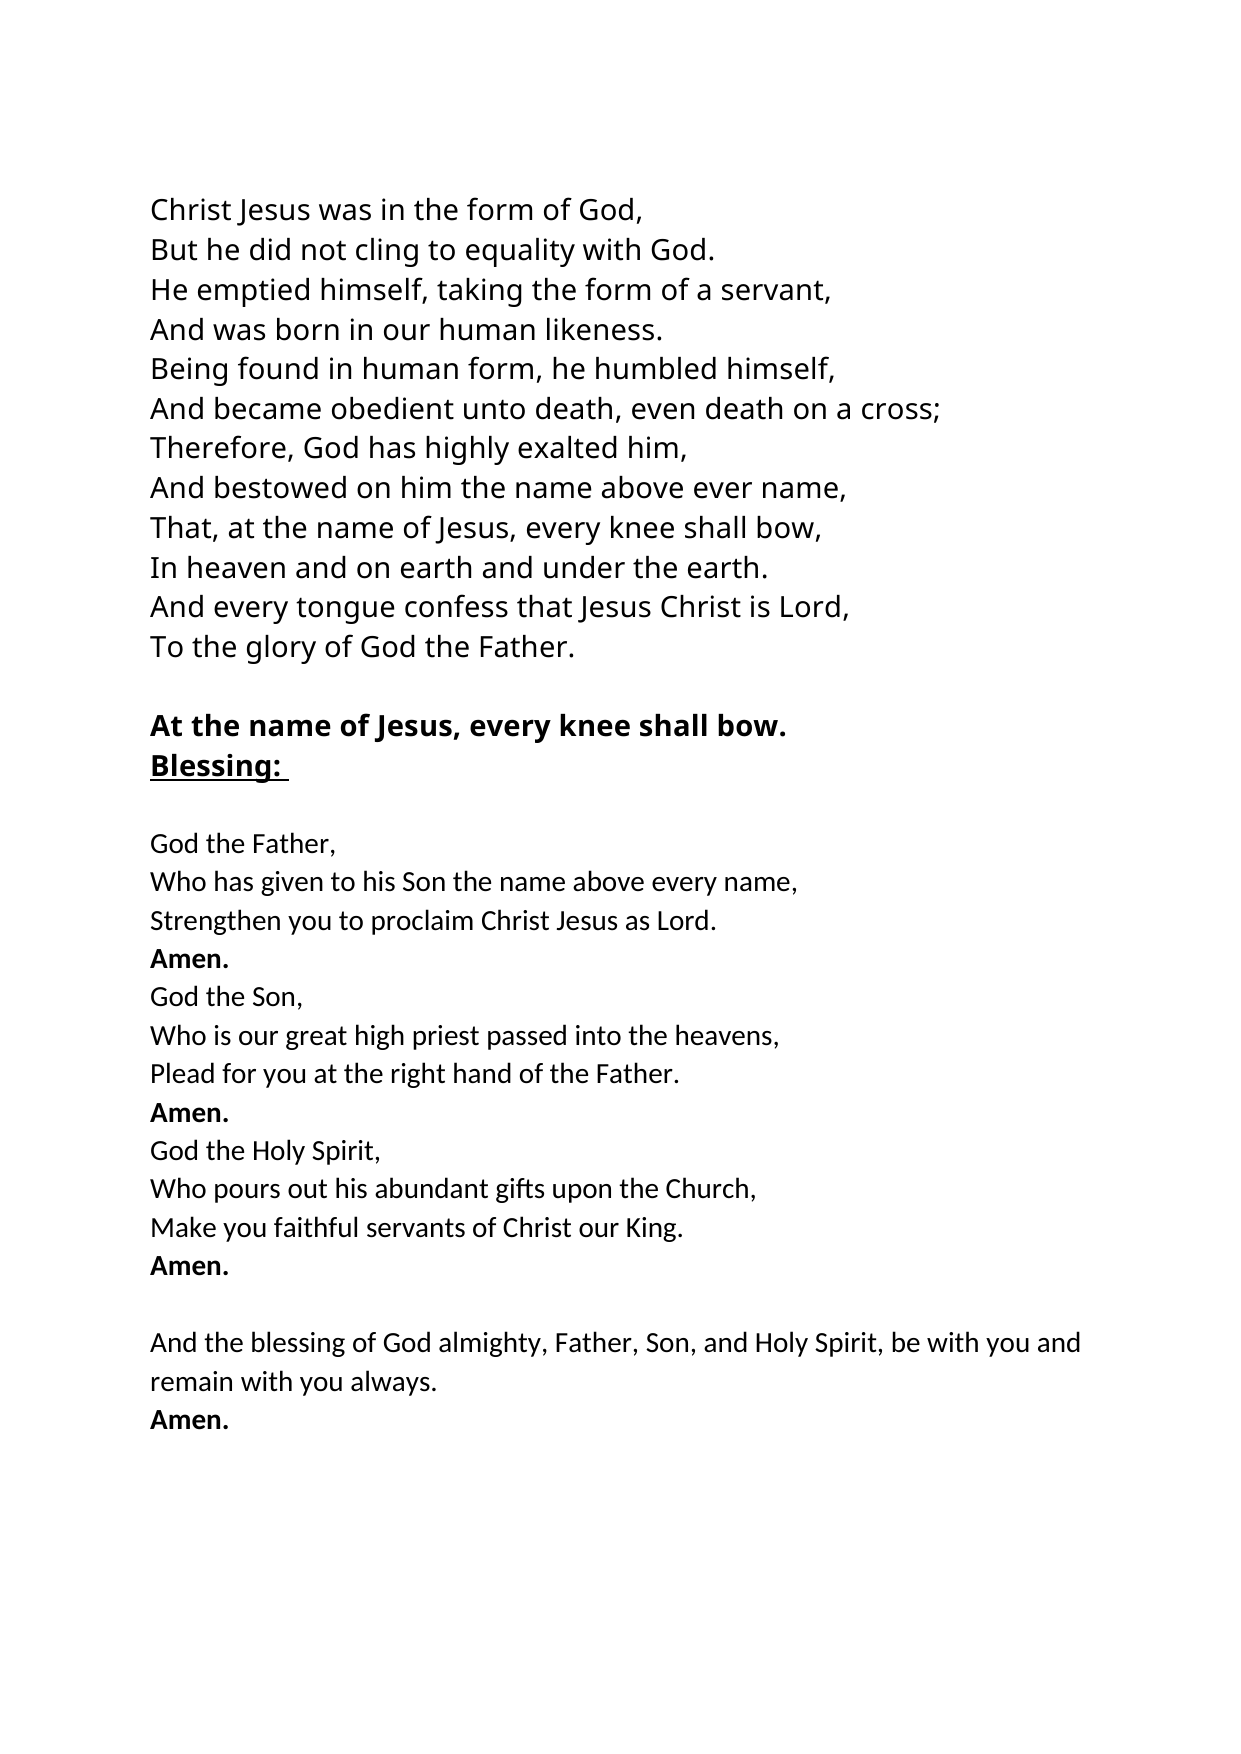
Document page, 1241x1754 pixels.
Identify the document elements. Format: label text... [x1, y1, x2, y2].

text Amen. [150, 1401, 1090, 1437]
text In heaven and on earth and under the earth. [150, 547, 1090, 587]
text Christ Jesus was in the form of God, [150, 190, 1090, 229]
text Amen. [150, 1247, 1090, 1283]
text Therefore, God has highly exalted him, [150, 428, 1090, 467]
text Who has given to his Son the name above every name, [150, 863, 1090, 899]
text Make you faithful servants of Christ our King. [150, 1209, 1090, 1245]
text God the Holy Spirit, [150, 1132, 1090, 1168]
text God the Father, [150, 825, 1090, 860]
text To the glory of God the Father. [150, 626, 1090, 666]
text Plead for you at the right hand of the Father. [150, 1055, 1090, 1091]
text Amen. [150, 940, 1090, 976]
text At the name of Jesus, every knee shall bow. [150, 706, 1090, 745]
text And every tongue confess that Jesus Christ is Lord, [150, 587, 1090, 626]
text But he did not cling to equality with God. [150, 229, 1090, 269]
text Being found in human form, he humbled himself, [150, 348, 1090, 388]
text He emptied himself, taking the form of a servant, [150, 269, 1090, 309]
text Strengthen you to proclaim Christ Jesus as Lord. [150, 902, 1090, 937]
text God the Son, [150, 978, 1090, 1014]
text Blessing: [150, 745, 1090, 785]
text And the blessing of God almighty, Father, Son, and Holy Spirit, be with you and remain with you always. [150, 1324, 1090, 1398]
text And bestowed on him the name above ever name, [150, 467, 1090, 507]
text Who pours out his abundant gifts upon the Church, [150, 1171, 1090, 1206]
text And was born in our human likeness. [150, 309, 1090, 348]
text And became obedient unto death, even death on a cross; [150, 388, 1090, 428]
text That, at the name of Jesus, every knee shall bow, [150, 507, 1090, 547]
text Who is our great high priest passed into the heavens, [150, 1017, 1090, 1052]
text Amen. [150, 1094, 1090, 1129]
